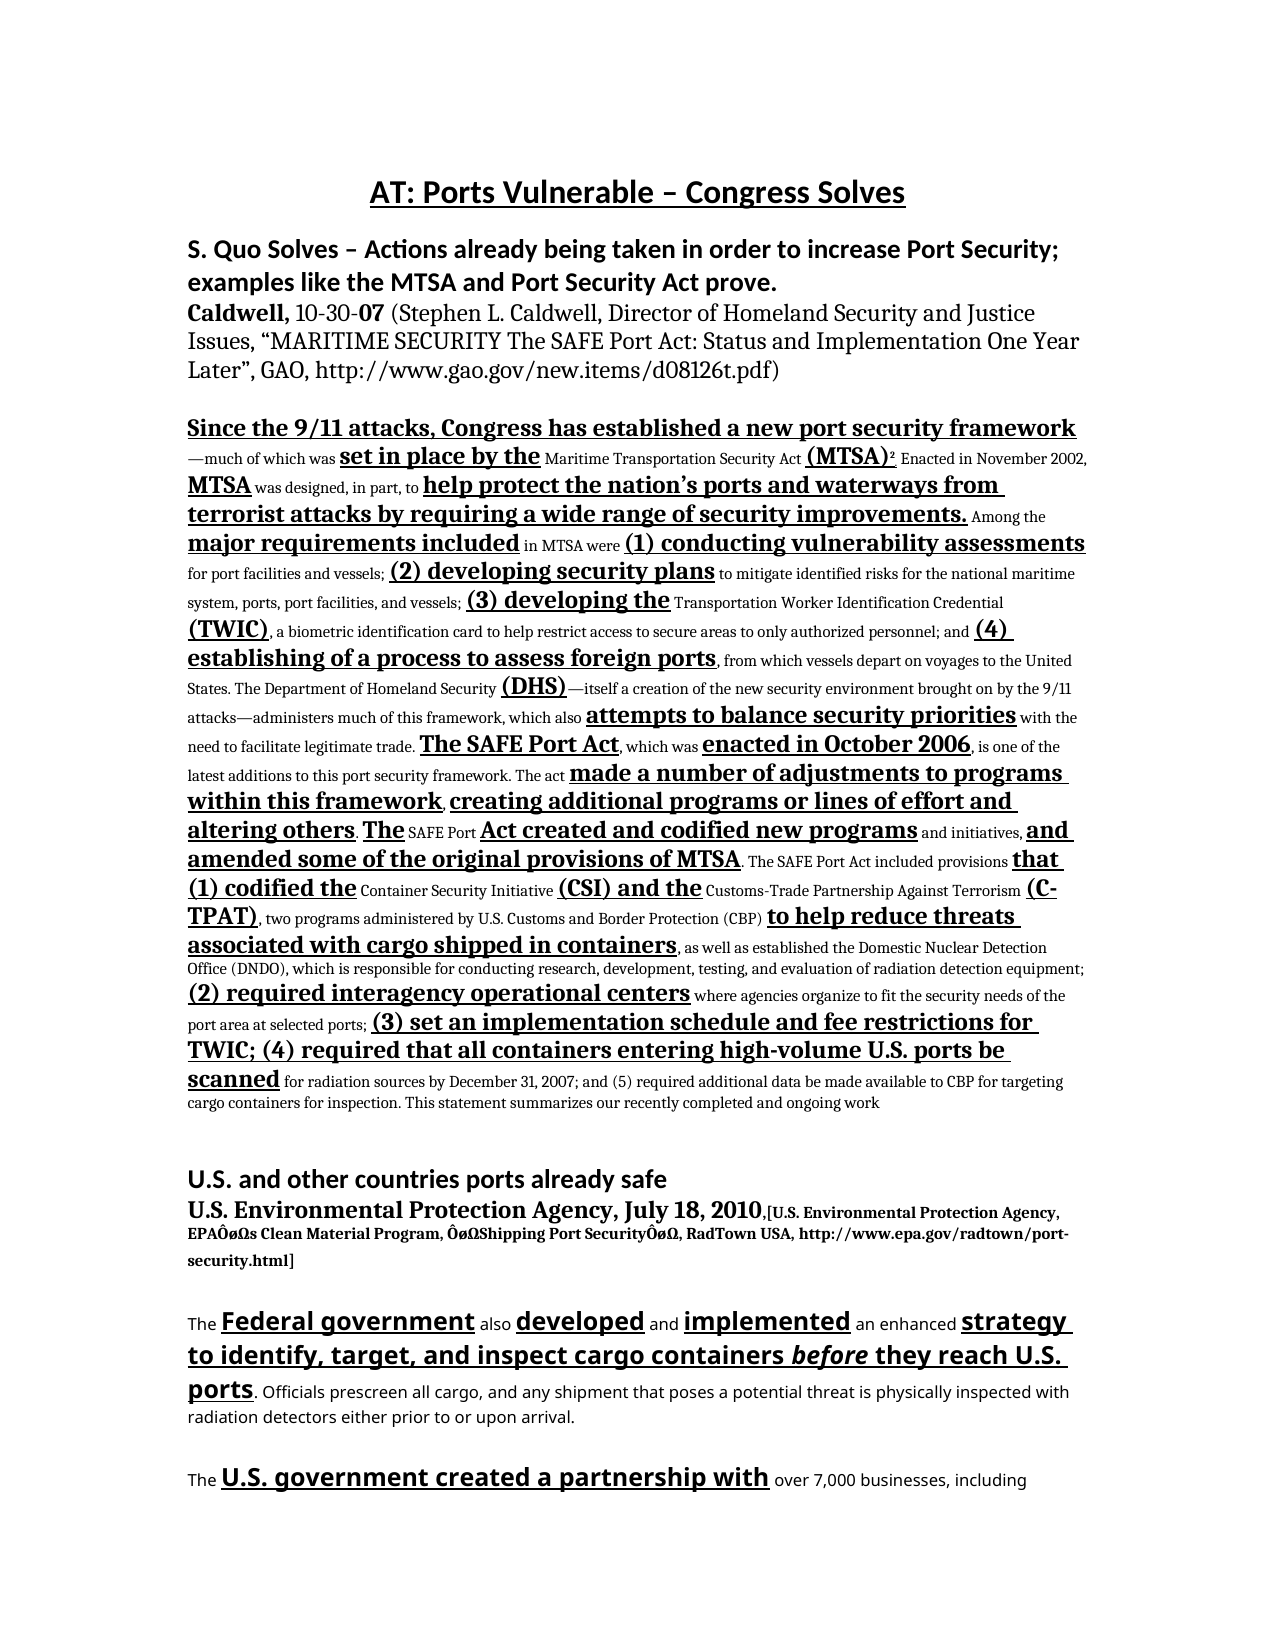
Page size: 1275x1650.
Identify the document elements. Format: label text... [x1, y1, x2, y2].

subtitle S. Quo Solves – Actions already being taken in order to increase Port Security; examples like the MTSA and Port Security Act prove. [187, 232, 1087, 298]
subtitle AT: Ports Vulnerable – Congress Solves [187, 171, 1087, 212]
text The Federal government also developed and implemented an enhanced strategy to identify, target, and inspect cargo containers before they reach U.S. ports. Officials prescreen all cargo, and any shipment that poses a potential threat is physically inspected with radiation detectors either prior to or upon arrival. [187, 1303, 1087, 1428]
text U.S. Environmental Protection Agency, July 18, 2010,[U.S. Environmental Protection Agency, EPAÔøΩs Clean Material Program, ÔøΩShipping Port SecurityÔøΩ, RadTown USA, http://www.epa.gov/radtown/port-security.html] [187, 1196, 1087, 1272]
text Since the 9/11 attacks, Congress has established a new port security framework—much of which was set in place by the Maritime Transportation Security Act (MTSA)2. Enacted in November 2002, MTSA was designed, in part, to help protect the nation’s ports and waterways from terrorist attacks by requiring a wide range of security improvements. Among the major requirements included in MTSA were (1) conducting vulnerability assessments for port facilities and vessels; (2) developing security plans to mitigate identified risks for the national maritime system, ports, port facilities, and vessels; (3) developing the Transportation Worker Identification Credential (TWIC), a biometric identification card to help restrict access to secure areas to only authorized personnel; and (4) establishing of a process to assess foreign ports, from which vessels depart on voyages to the United States. The Department of Homeland Security (DHS)—itself a creation of the new security environment brought on by the 9/11 attacks—administers much of this framework, which also attempts to balance security priorities with the need to facilitate legitimate trade. The SAFE Port Act, which was enacted in October 2006, is one of the latest additions to this port security framework. The act made a number of adjustments to programs within this framework, creating additional programs or lines of effort and altering others. The SAFE Port Act created and codified new programs and initiatives, and amended some of the original provisions of MTSA. The SAFE Port Act included provisions that (1) codified the Container Security Initiative (CSI) and the Customs-Trade Partnership Against Terrorism (C-TPAT), two programs administered by U.S. Customs and Border Protection (CBP) to help reduce threats associated with cargo shipped in containers, as well as established the Domestic Nuclear Detection Office (DNDO), which is responsible for conducting research, development, testing, and evaluation of radiation detection equipment; (2) required interagency operational centers where agencies organize to fit the security needs of the port area at selected ports; (3) set an implementation schedule and fee restrictions for TWIC; (4) required that all containers entering high-volume U.S. ports be scanned for radiation sources by December 31, 2007; and (5) required additional data be made available to CBP for targeting cargo containers for inspection. This statement summarizes our recently completed and ongoing work [187, 413, 1087, 1113]
subtitle U.S. and other countries ports already safe [187, 1163, 1087, 1196]
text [187, 1460, 1087, 1494]
text Caldwell, 10-30-07 (Stephen L. Caldwell, Director of Homeland Security and Justice Issues, “MARITIME SECURITY The SAFE Port Act: Status and Implementation One Year Later”, GAO, http://www.gao.gov/new.items/d08126t.pdf) [187, 298, 1087, 385]
